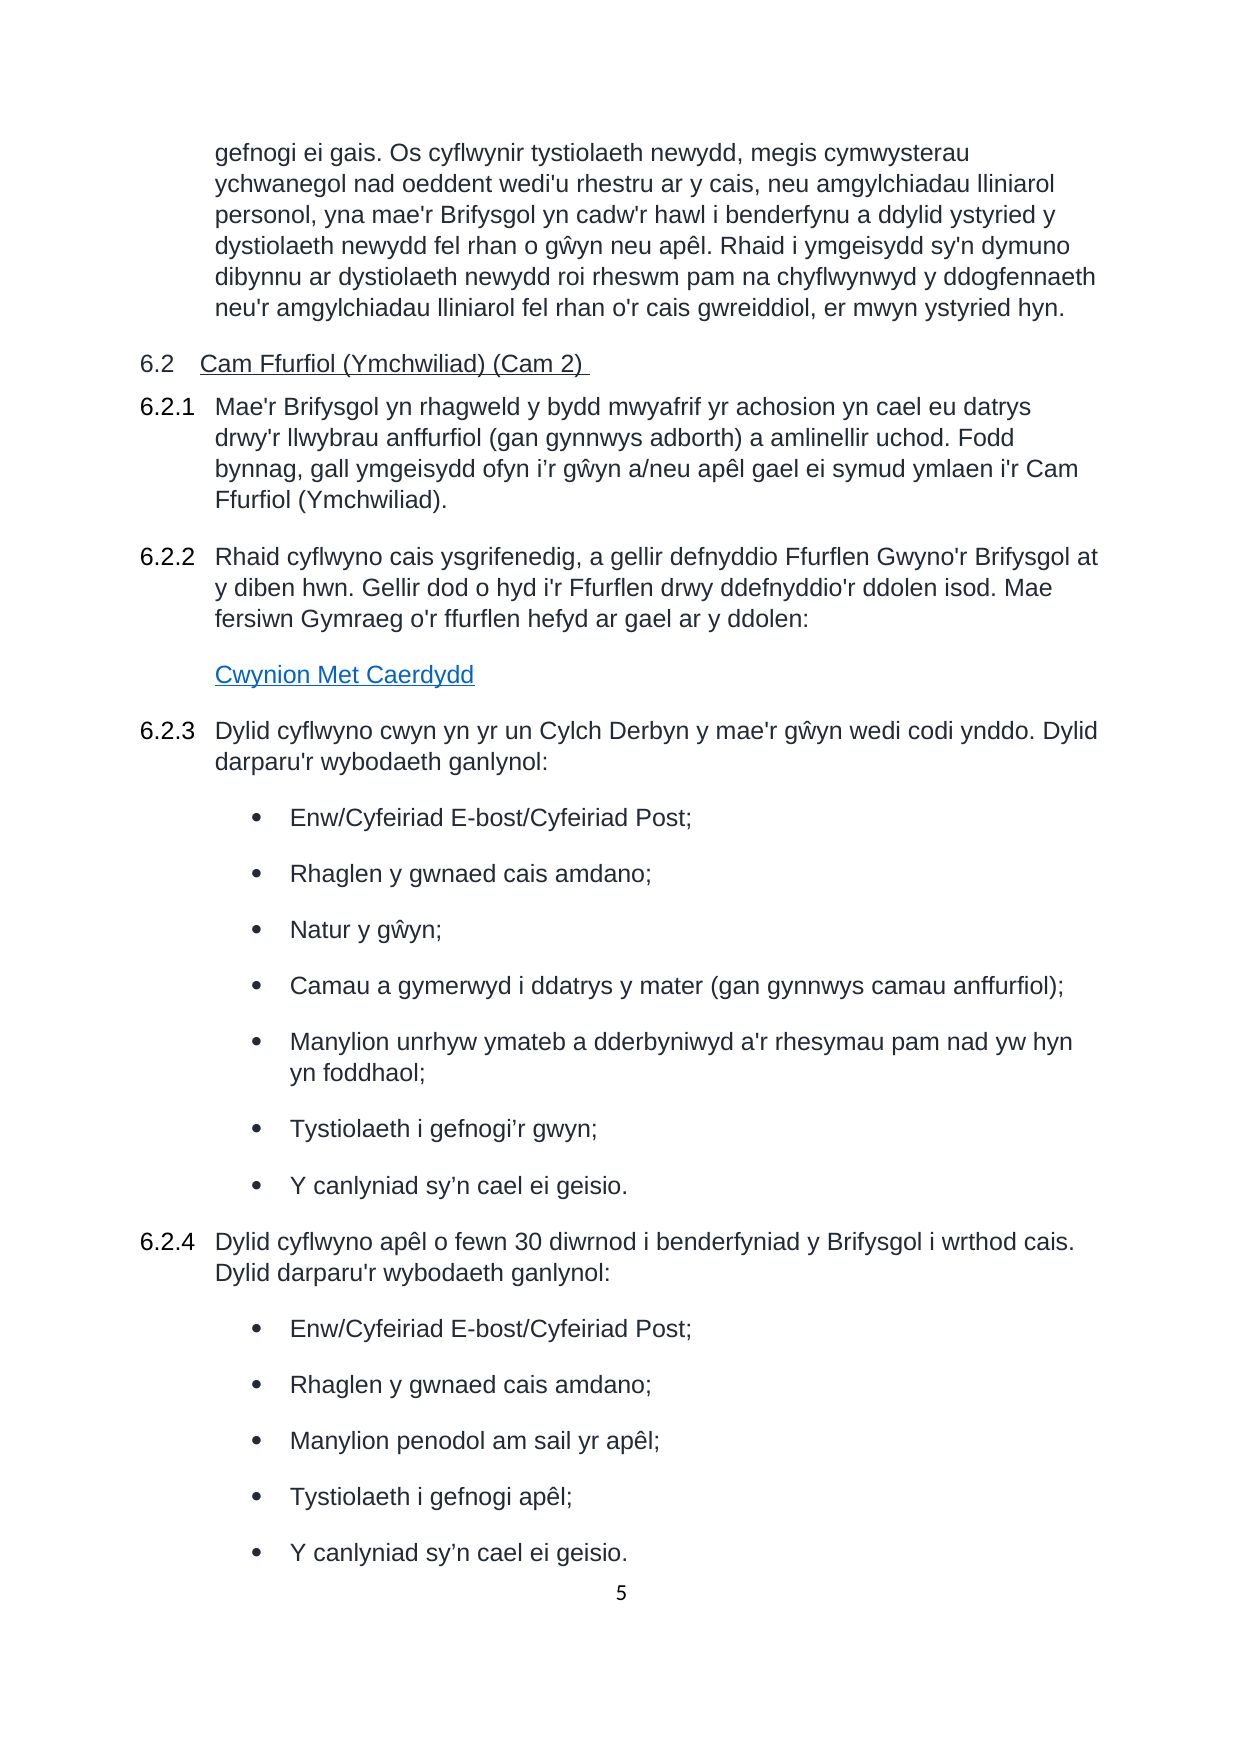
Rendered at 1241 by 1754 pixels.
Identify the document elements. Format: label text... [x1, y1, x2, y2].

subtitle Rhaid cyflwyno cais ysgrifenedig, a gellir defnyddio Ffurflen Gwyno'r Brifysgol at y diben hwn. Gellir dod o hyd i'r Ffurflen drwy ddefnyddio'r ddolen isod. Mae fersiwn Gymraeg o'r ffurflen hefyd ar gael ar y ddolen: [139, 541, 1103, 632]
subtitle Dylid cyflwyno apêl o fewn 30 diwrnod i benderfyniad y Brifysgol i wrthod cais. Dylid darparu'r wybodaeth ganlynol: [139, 1227, 1103, 1287]
subtitle Rhaglen y gwnaed cais amdano; [252, 1370, 1103, 1399]
subtitle Tystiolaeth i gefnogi apêl; [252, 1482, 1103, 1511]
subtitle Y canlyniad sy’n cael ei geisio. [252, 1538, 1103, 1567]
subtitle Manylion unrhyw ymateb a dderbyniwyd a'r rhesymau pam nad yw hyn yn foddhaol; [252, 1027, 1103, 1087]
subtitle Mae'r Brifysgol yn rhagweld y bydd mwyafrif yr achosion yn cael eu datrys drwy'r llwybrau anffurfiol (gan gynnwys adborth) a amlinellir uchod. Fodd bynnag, gall ymgeisydd ofyn i’r gŵyn a/neu apêl gael ei symud ymlaen i'r Cam Ffurfiol (Ymchwiliad). [139, 392, 1103, 514]
subtitle Manylion penodol am sail yr apêl; [252, 1426, 1103, 1455]
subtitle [139, 137, 1103, 321]
subtitle Cwynion Met Caerdydd [214, 659, 1103, 688]
subtitle Camau a gymerwyd i ddatrys y mater (gan gynnwys camau anffurfiol); [252, 971, 1103, 1000]
subtitle Natur y gŵyn; [252, 915, 1103, 944]
subtitle Dylid cyflwyno cwyn yn yr un Cylch Derbyn y mae'r gŵyn wedi codi ynddo. Dylid darparu'r wybodaeth ganlynol: [139, 716, 1103, 775]
subtitle Enw/Cyfeiriad E-bost/Cyfeiriad Post; [252, 803, 1103, 832]
subtitle Y canlyniad sy’n cael ei geisio. [252, 1171, 1103, 1199]
subtitle Cam Ffurfiol (Ymchwiliad) (Cam 2) [139, 349, 1103, 377]
subtitle Tystiolaeth i gefnogi’r gwyn; [252, 1114, 1103, 1143]
subtitle Rhaglen y gwnaed cais amdano; [252, 859, 1103, 888]
subtitle Enw/Cyfeiriad E-bost/Cyfeiriad Post; [252, 1314, 1103, 1343]
